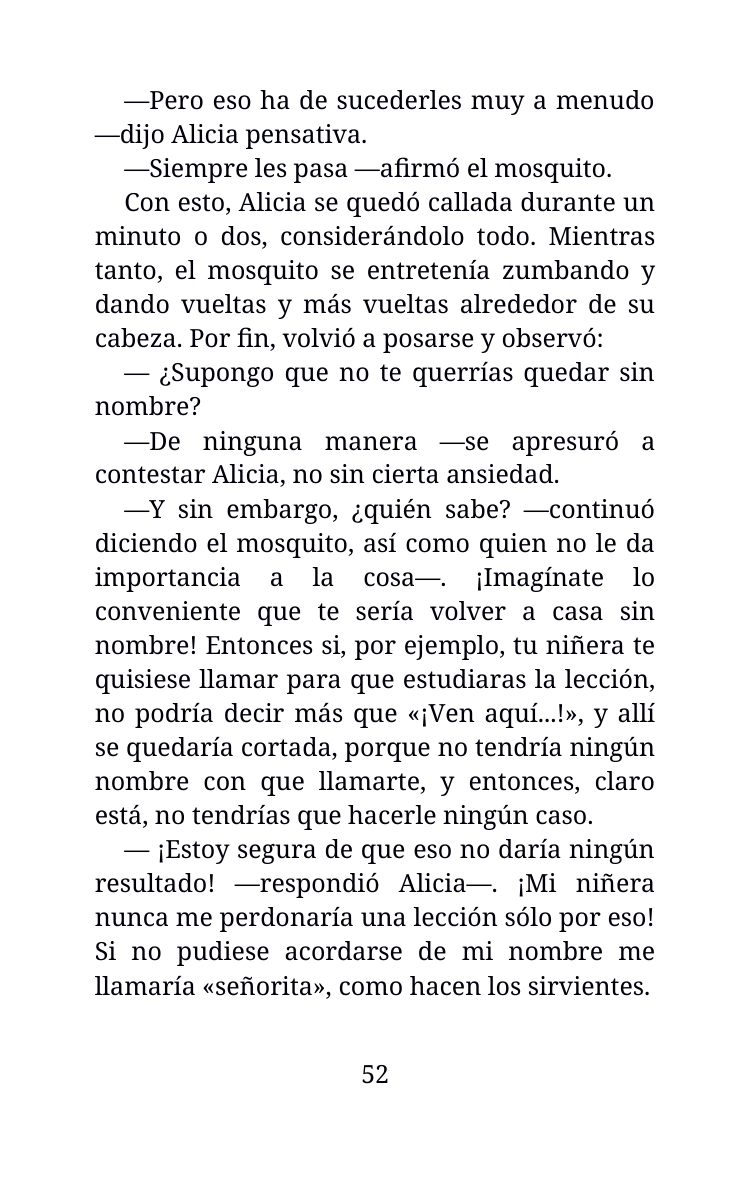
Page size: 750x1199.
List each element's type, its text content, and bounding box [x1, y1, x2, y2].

text Con esto, Alicia se quedó callada durante un minuto o dos, considerándolo todo. Mientras tanto, el mosquito se entretenía zumbando y dando vueltas y más vueltas alrededor de su cabeza. Por fin, volvió a posarse y observó: [94, 185, 656, 355]
text —Pero eso ha de sucederles muy a menudo —dijo Alicia pensativa. [94, 82, 656, 151]
text —Siempre les pasa —afirmó el mosquito. [94, 151, 656, 185]
text — ¿Supongo que no te querrías quedar sin nombre? [94, 355, 656, 423]
text — ¡Estoy segura de que eso no daría ningún resultado! —respondió Alicia—. ¡Mi niñera nunca me perdonaría una lección sólo por eso! Si no pudiese acordarse de mi nombre me llamaría «señorita», como hacen los sirvientes. [94, 832, 656, 1002]
text —Y sin embargo, ¿quién sabe? —continuó diciendo el mosquito, así como quien no le da importancia a la cosa—. ¡Imagínate lo conveniente que te sería volver a casa sin nombre! Entonces si, por ejemplo, tu niñera te quisiese llamar para que estudiaras la lección, no podría decir más que «¡Ven aquí...!», y allí se quedaría cortada, porque no tendría ningún nombre con que llamarte, y entonces, claro está, no tendrías que hacerle ningún caso. [94, 491, 656, 832]
text —De ninguna manera —se apresuró a contestar Alicia, no sin cierta ansiedad. [94, 423, 656, 491]
